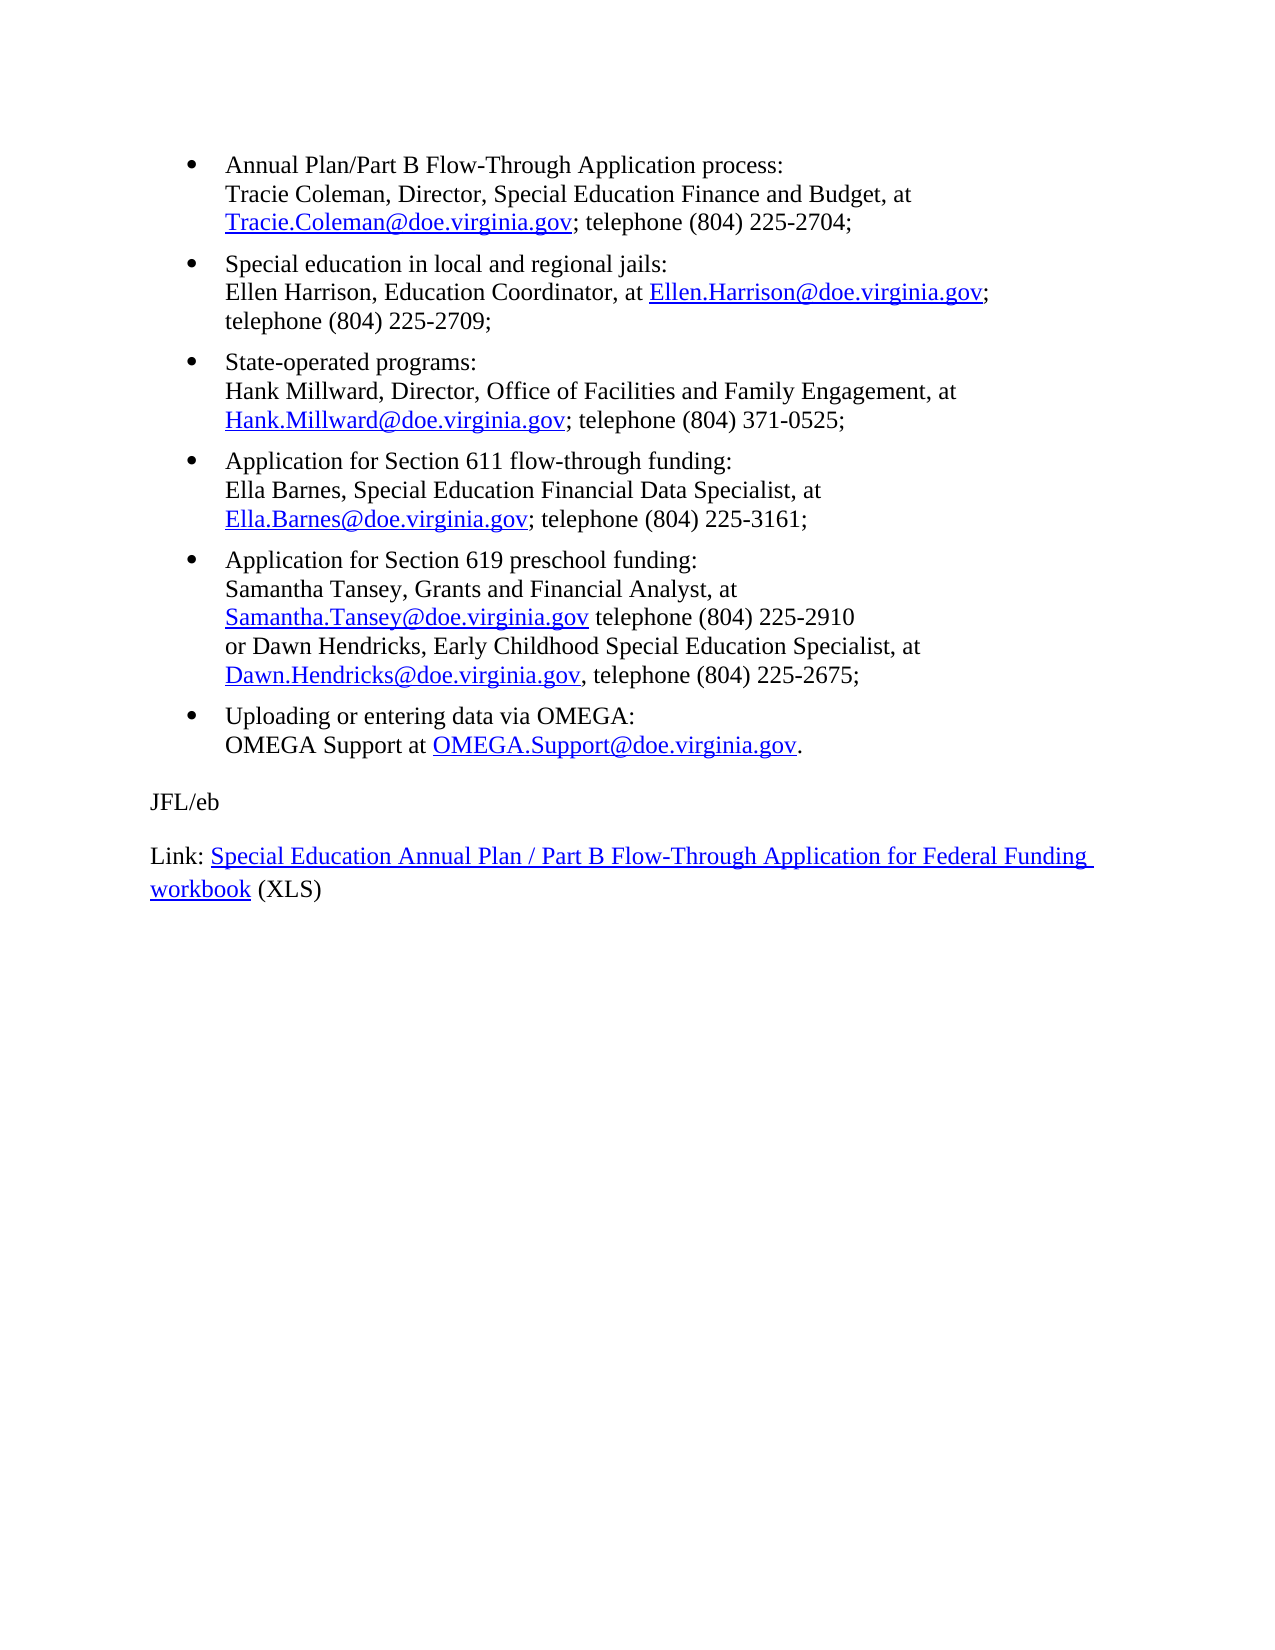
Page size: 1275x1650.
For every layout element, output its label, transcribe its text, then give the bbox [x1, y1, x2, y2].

list State-operated programs: [187, 347, 1125, 376]
list Application for Section 619 preschool funding: Samantha Tansey, Grants and Financial Analyst, at Samantha.Tansey@doe.virginia.gov telephone (804) 225-2910 or Dawn Hendricks, Early Childhood Special Education Specialist, at Dawn.Hendricks@doe.virginia.gov, telephone (804) 225-2675; [187, 545, 1125, 689]
list Uploading or entering data via OMEGA: OMEGA Support at OMEGA.Support@doe.virginia.gov. [187, 701, 1125, 759]
text Link: Special Education Annual Plan / Part B Flow-Through Application for Federal Funding workbook (XLS) [150, 841, 1125, 903]
list Special education in local and regional jails: [187, 249, 1125, 277]
list Annual Plan/Part B Flow-Through Application process: Tracie Coleman, Director, Special Education Finance and Budget, at Tracie.Coleman@doe.virginia.gov; telephone (804) 225-2704; [187, 150, 1125, 236]
list Application for Section 611 flow-through funding: Ella Barnes, Special Education Financial Data Specialist, at Ella.Barnes@doe.virginia.gov; telephone (804) 225-3161; [187, 446, 1125, 532]
list Ellen Harrison, Education Coordinator, at Ellen.Harrison@doe.virginia.gov; telephone (804) 225-2709; [225, 277, 1125, 335]
text JFL/eb [150, 787, 1125, 816]
list Hank Millward, Director, Office of Facilities and Family Engagement, at Hank.Millward@doe.virginia.gov; telephone (804) 371-0525; [225, 376, 1125, 434]
